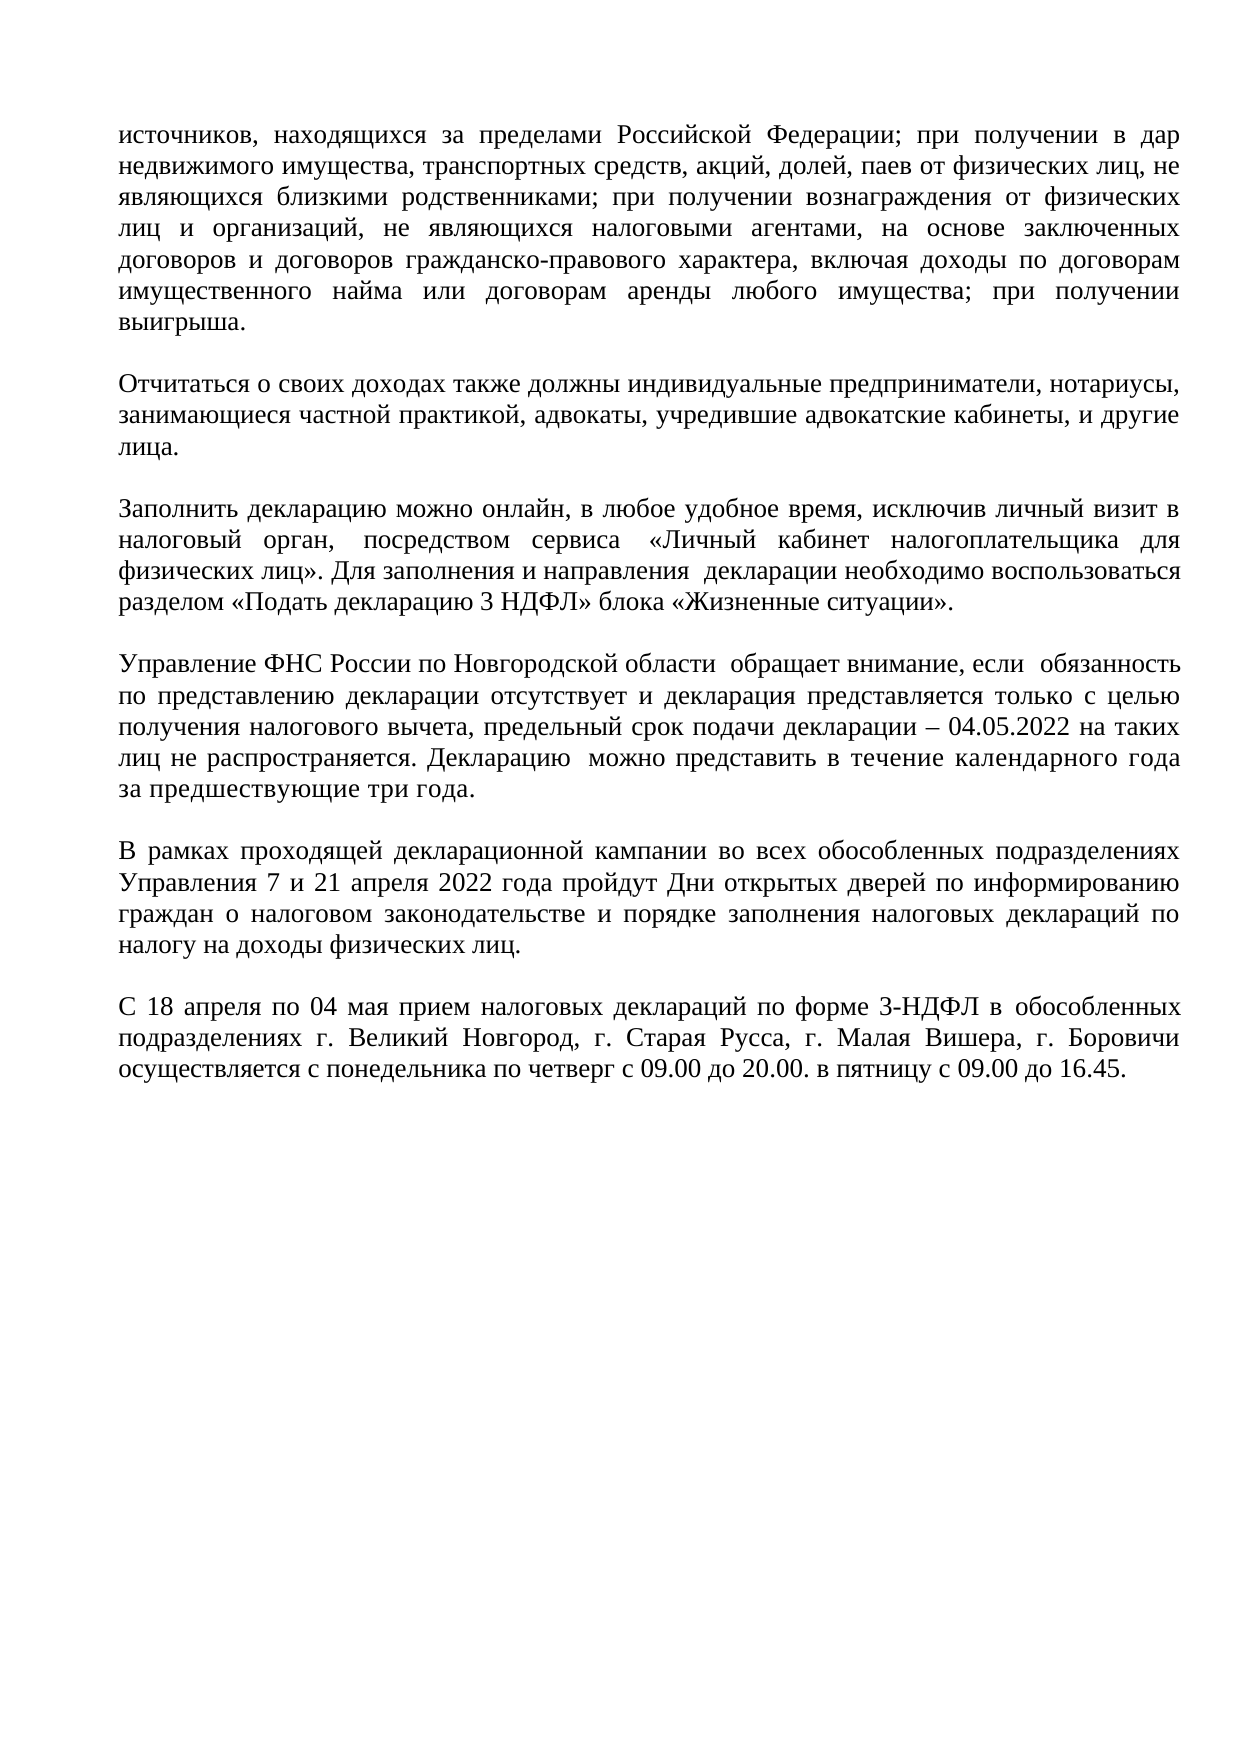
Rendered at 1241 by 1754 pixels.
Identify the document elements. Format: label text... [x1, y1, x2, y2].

text Управление ФНС России по Новгородской области обращает внимание, если обязанность по представлению декларации отсутствует и декларация представляется только с целью получения налогового вычета, предельный срок подачи декларации – 04.05.2022 на таких лиц не распространяется. Декларацию можно представить в течение календарного года за предшествующие три года. [118, 648, 1181, 803]
text Отчитаться о своих доходах также должны индивидуальные предприниматели, нотариусы, занимающиеся частной практикой, адвокаты, учредившие адвокатские кабинеты, и другие лица. [118, 367, 1181, 461]
text Заполнить декларацию можно онлайн, в любое удобное время, исключив личный визит в налоговый орган, посредством сервиса «Личный кабинет налогоплательщика для физических лиц». Для заполнения и направления декларации необходимо воспользоваться разделом «Подать декларацию 3 НДФЛ» блока «Жизненные ситуации». [118, 492, 1181, 616]
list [118, 118, 1181, 336]
text С 18 апреля по 04 мая прием налоговых деклараций по форме 3-НДФЛ в обособленных подразделениях г. Великий Новгород, г. Старая Русса, г. Малая Вишера, г. Боровичи осуществляется с понедельника по четверг с 09.00 до 20.00. в пятницу с 09.00 до 16.45. [118, 990, 1181, 1084]
text В рамках проходящей декларационной кампании во всех обособленных подразделениях Управления 7 и 21 апреля 2022 года пройдут Дни открытых дверей по информированию граждан о налоговом законодательстве и порядке заполнения налоговых деклараций по налогу на доходы физических лиц. [118, 834, 1181, 959]
